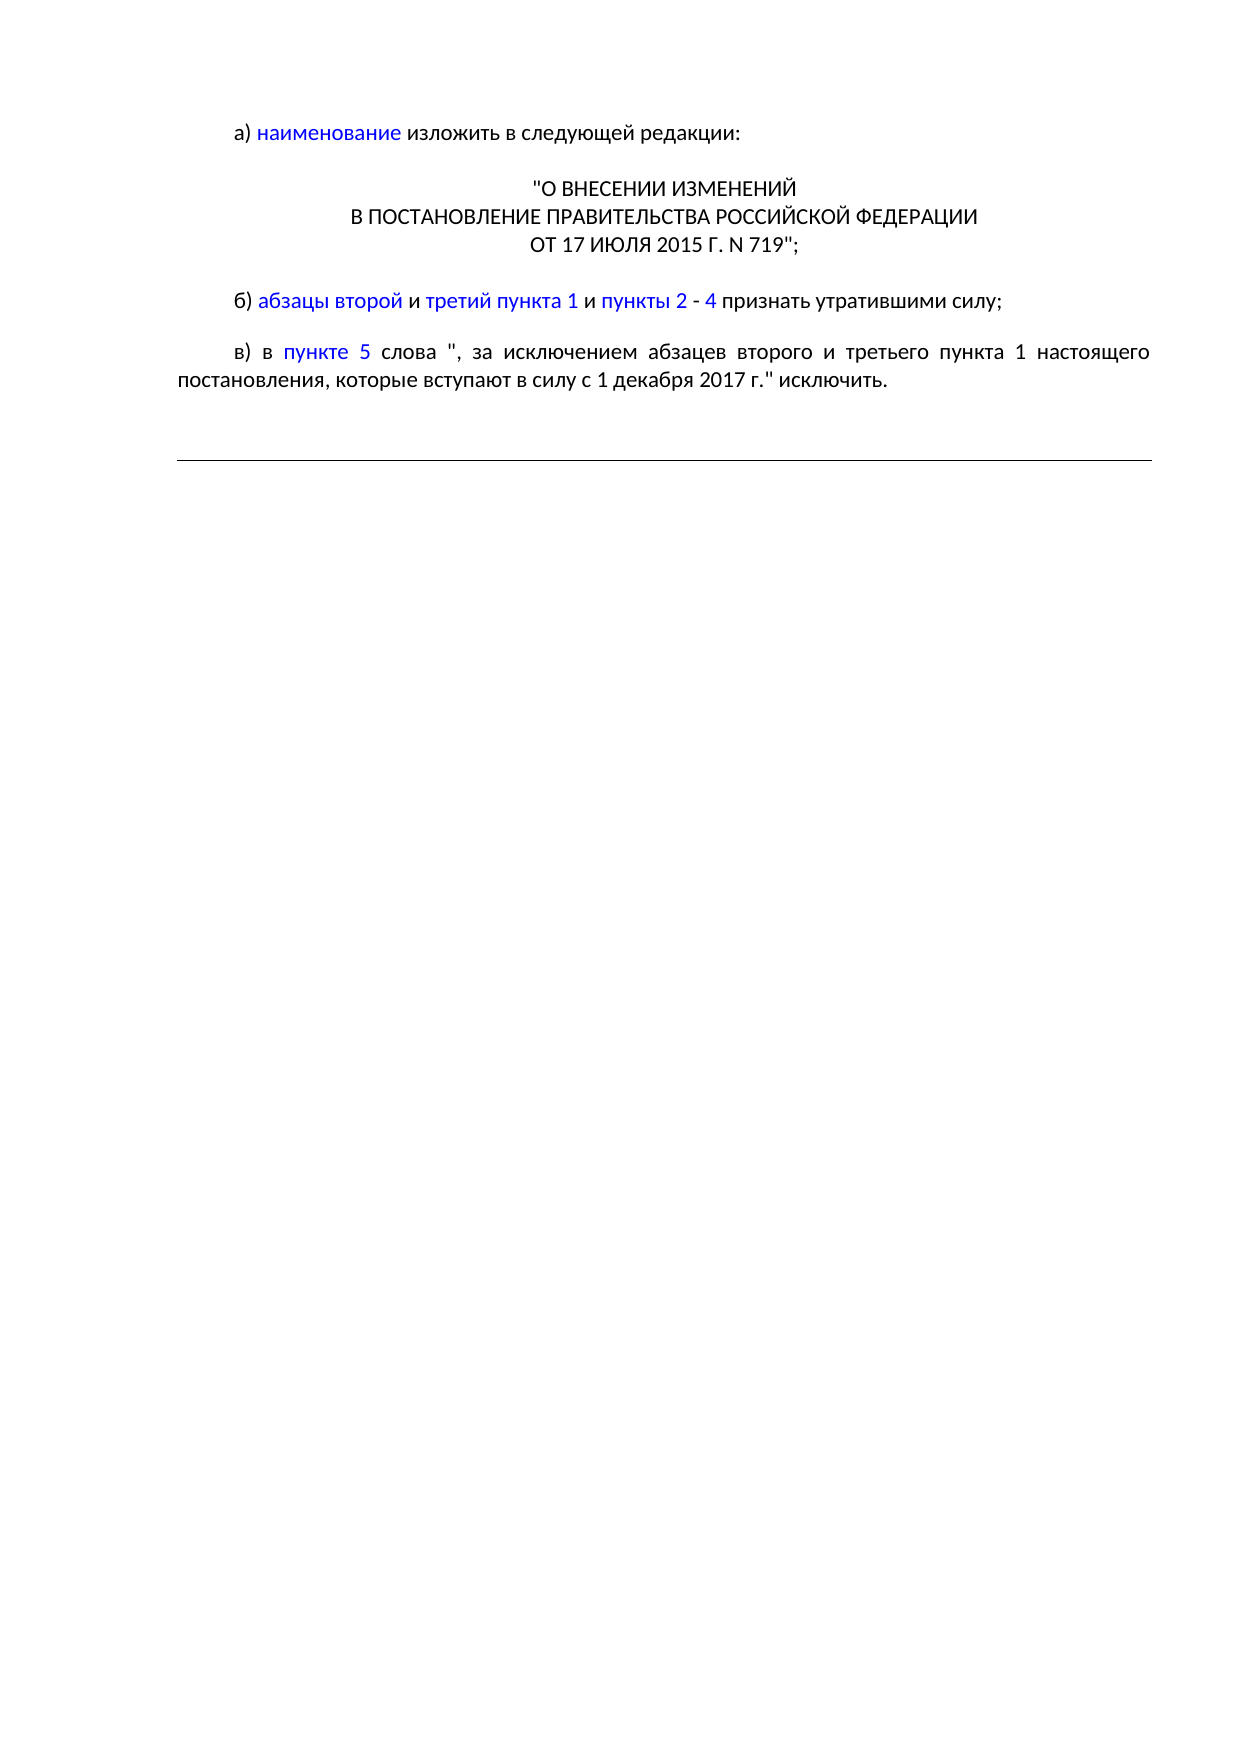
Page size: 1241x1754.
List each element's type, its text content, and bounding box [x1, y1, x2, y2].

text "О ВНЕСЕНИИ ИЗМЕНЕНИЙ [177, 174, 1152, 202]
text б) абзацы второй и третий пункта 1 и пункты 2 - 4 признать утратившими силу; [177, 286, 1152, 314]
text в) в пункте 5 слова ", за исключением абзацев второго и третьего пункта 1 настоящего постановления, которые вступают в силу с 1 декабря 2017 г." исключить. [177, 337, 1152, 393]
text а) наименование изложить в следующей редакции: [177, 118, 1152, 146]
text ОТ 17 ИЮЛЯ 2015 Г. N 719"; [177, 230, 1152, 258]
text В ПОСТАНОВЛЕНИЕ ПРАВИТЕЛЬСТВА РОССИЙСКОЙ ФЕДЕРАЦИИ [177, 202, 1152, 230]
